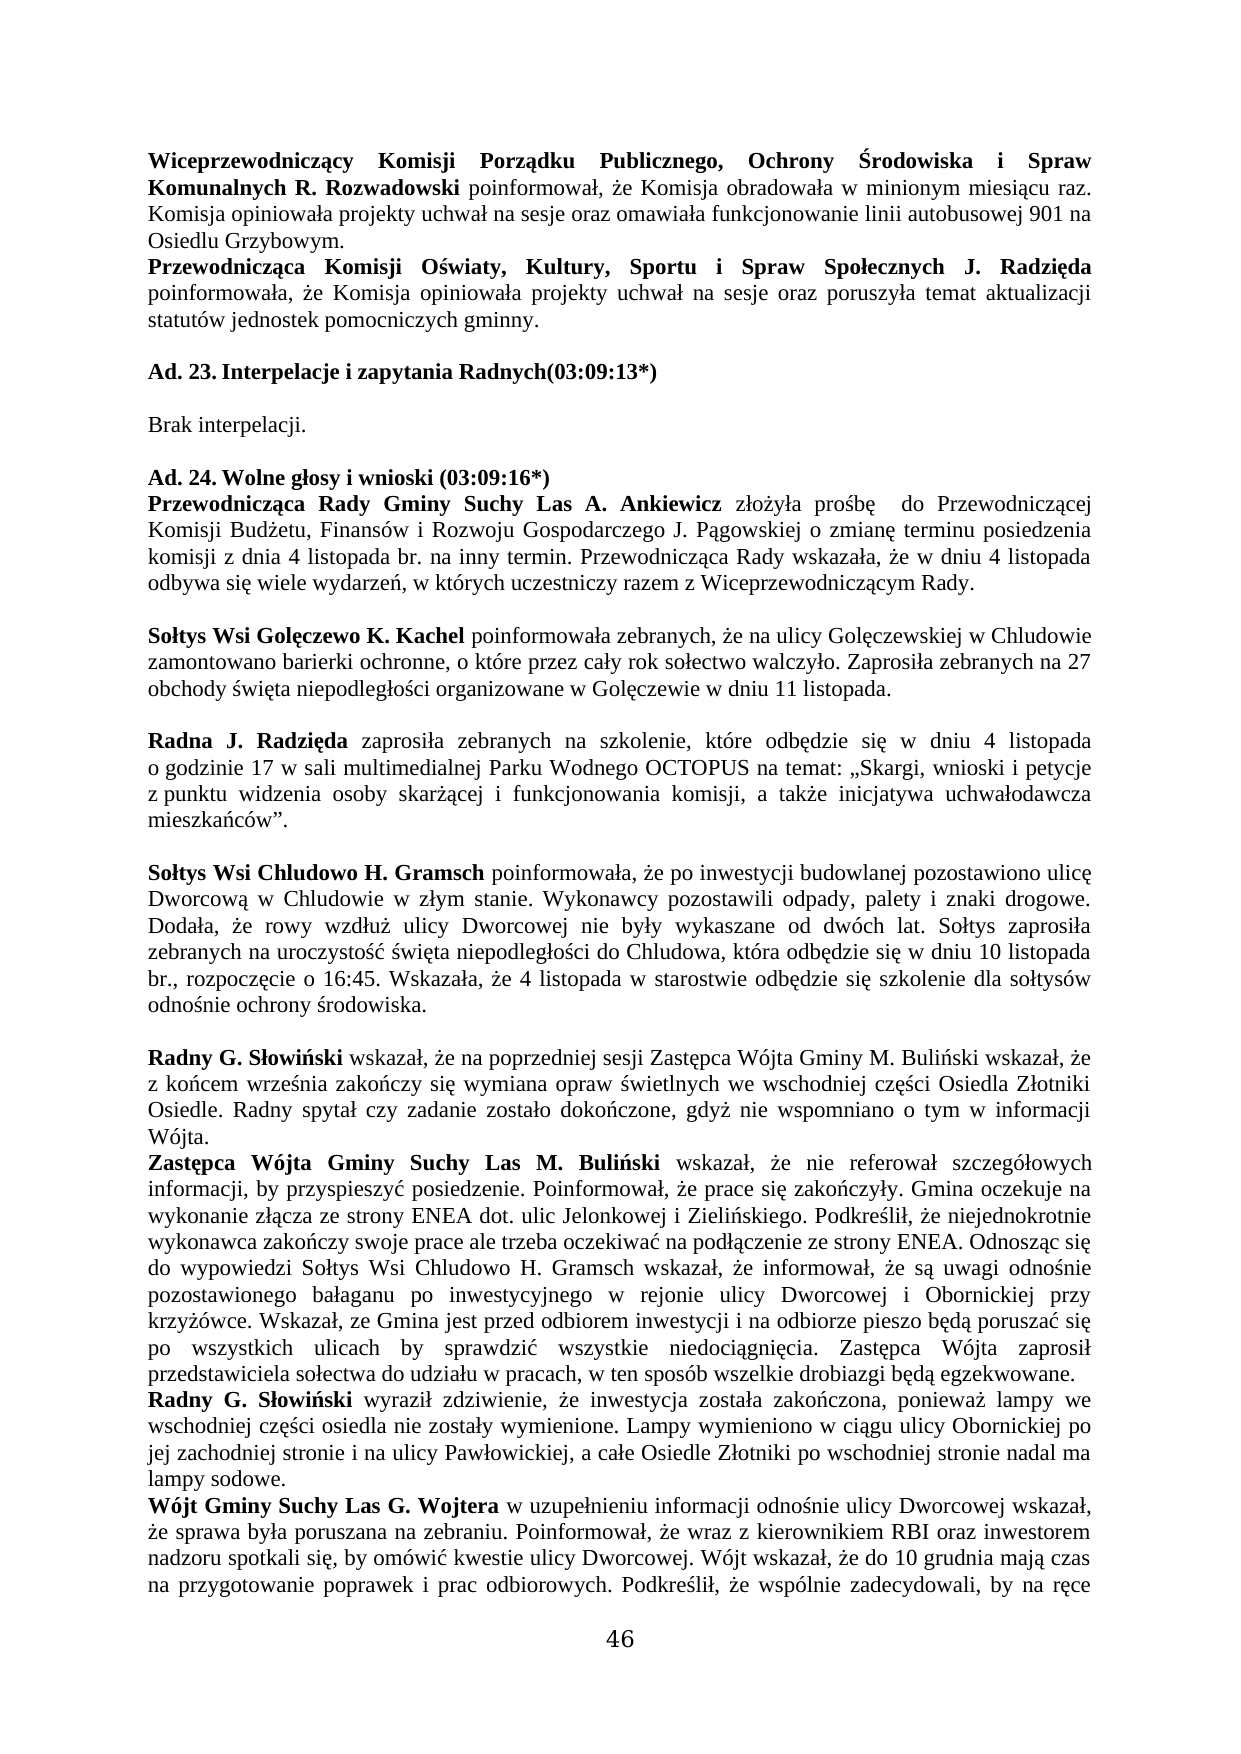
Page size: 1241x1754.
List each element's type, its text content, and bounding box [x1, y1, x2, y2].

text Brak interpelacji. [148, 411, 1093, 437]
text Radna J. Radzięda zaprosiła zebranych na szkolenie, które odbędzie się w dniu 4 listopada o godzinie 17 w sali multimedialnej Parku Wodnego OCTOPUS na temat: „Skargi, wnioski i petycje z punktu widzenia osoby skarżącej i funkcjonowania komisji, a także inicjatywa uchwałodawcza mieszkańców”. [148, 727, 1093, 833]
text Wiceprzewodniczący Komisji Porządku Publicznego, Ochrony Środowiska i Spraw Komunalnych R. Rozwadowski poinformował, że Komisja obradowała w minionym miesiącu raz. Komisja opiniowała projekty uchwał na sesje oraz omawiała funkcjonowanie linii autobusowej 901 na Osiedlu Grzybowym. [148, 148, 1093, 253]
text Radny G. Słowiński wskazał, że na poprzedniej sesji Zastępca Wójta Gminy M. Buliński wskazał, że z końcem września zakończy się wymiana opraw świetlnych we wschodniej części Osiedla Złotniki Osiedle. Radny spytał czy zadanie zostało dokończone, gdyż nie wspomniano o tym w informacji Wójta. [148, 1044, 1093, 1149]
text Zastępca Wójta Gminy Suchy Las M. Buliński wskazał, że nie referował szczegółowych informacji, by przyspieszyć posiedzenie. Poinformował, że prace się zakończyły. Gmina oczekuje na wykonanie złącza ze strony ENEA dot. ulic Jelonkowej i Zielińskiego. Podkreślił, że niejednokrotnie wykonawca zakończy swoje prace ale trzeba oczekiwać na podłączenie ze strony ENEA. Odnosząc się do wypowiedzi Sołtys Wsi Chludowo H. Gramsch wskazał, że informował, że są uwagi odnośnie pozostawionego bałaganu po inwestycyjnego w rejonie ulicy Dworcowej i Obornickiej przy krzyżówce. Wskazał, ze Gmina jest przed odbiorem inwestycji i na odbiorze pieszo będą poruszać się po wszystkich ulicach by sprawdzić wszystkie niedociągnięcia. Zastępca Wójta zaprosił przedstawiciela sołectwa do udziału w pracach, w ten sposób wszelkie drobiazgi będą egzekwowane. [148, 1149, 1093, 1386]
text Przewodnicząca Komisji Oświaty, Kultury, Sportu i Spraw Społecznych J. Radzięda poinformowała, że Komisja opiniowała projekty uchwał na sesje oraz poruszyła temat aktualizacji statutów jednostek pomocniczych gminny. [148, 253, 1093, 332]
text Sołtys Wsi Chludowo H. Gramsch poinformowała, że po inwestycji budowlanej pozostawiono ulicę Dworcową w Chludowie w złym stanie. Wykonawcy pozostawili odpady, palety i znaki drogowe. Dodała, że rowy wzdłuż ulicy Dworcowej nie były wykaszane od dwóch lat. Sołtys zaprosiła zebranych na uroczystość święta niepodległości do Chludowa, która odbędzie się w dniu 10 listopada br., rozpoczęcie o 16:45. Wskazała, że 4 listopada w starostwie odbędzie się szkolenie dla sołtysów odnośnie ochrony środowiska. [148, 859, 1093, 1017]
text Radny G. Słowiński wyraził zdziwienie, że inwestycja została zakończona, ponieważ lampy we wschodniej części osiedla nie zostały wymienione. Lampy wymieniono w ciągu ulicy Obornickiej po jej zachodniej stronie i na ulicy Pawłowickiej, a całe Osiedle Złotniki po wschodniej stronie nadal ma lampy sodowe. [148, 1386, 1093, 1492]
text Ad. 23. Interpelacje i zapytania Radnych(03:09:13*) [148, 358, 1093, 385]
text Przewodnicząca Rady Gminy Suchy Las A. Ankiewicz złożyła prośbę do Przewodniczącej Komisji Budżetu, Finansów i Rozwoju Gospodarczego J. Pągowskiej o zmianę terminu posiedzenia komisji z dnia 4 listopada br. na inny termin. Przewodnicząca Rady wskazała, że w dniu 4 listopada odbywa się wiele wydarzeń, w których uczestniczy razem z Wiceprzewodniczącym Rady. [148, 490, 1093, 596]
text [148, 1492, 1093, 1597]
text Sołtys Wsi Golęczewo K. Kachel poinformowała zebranych, że na ulicy Golęczewskiej w Chludowie zamontowano barierki ochronne, o które przez cały rok sołectwo walczyło. Zaprosiła zebranych na 27 obchody święta niepodległości organizowane w Golęczewie w dniu 11 listopada. [148, 622, 1093, 701]
text Ad. 24. Wolne głosy i wnioski (03:09:16*) [148, 464, 1093, 490]
